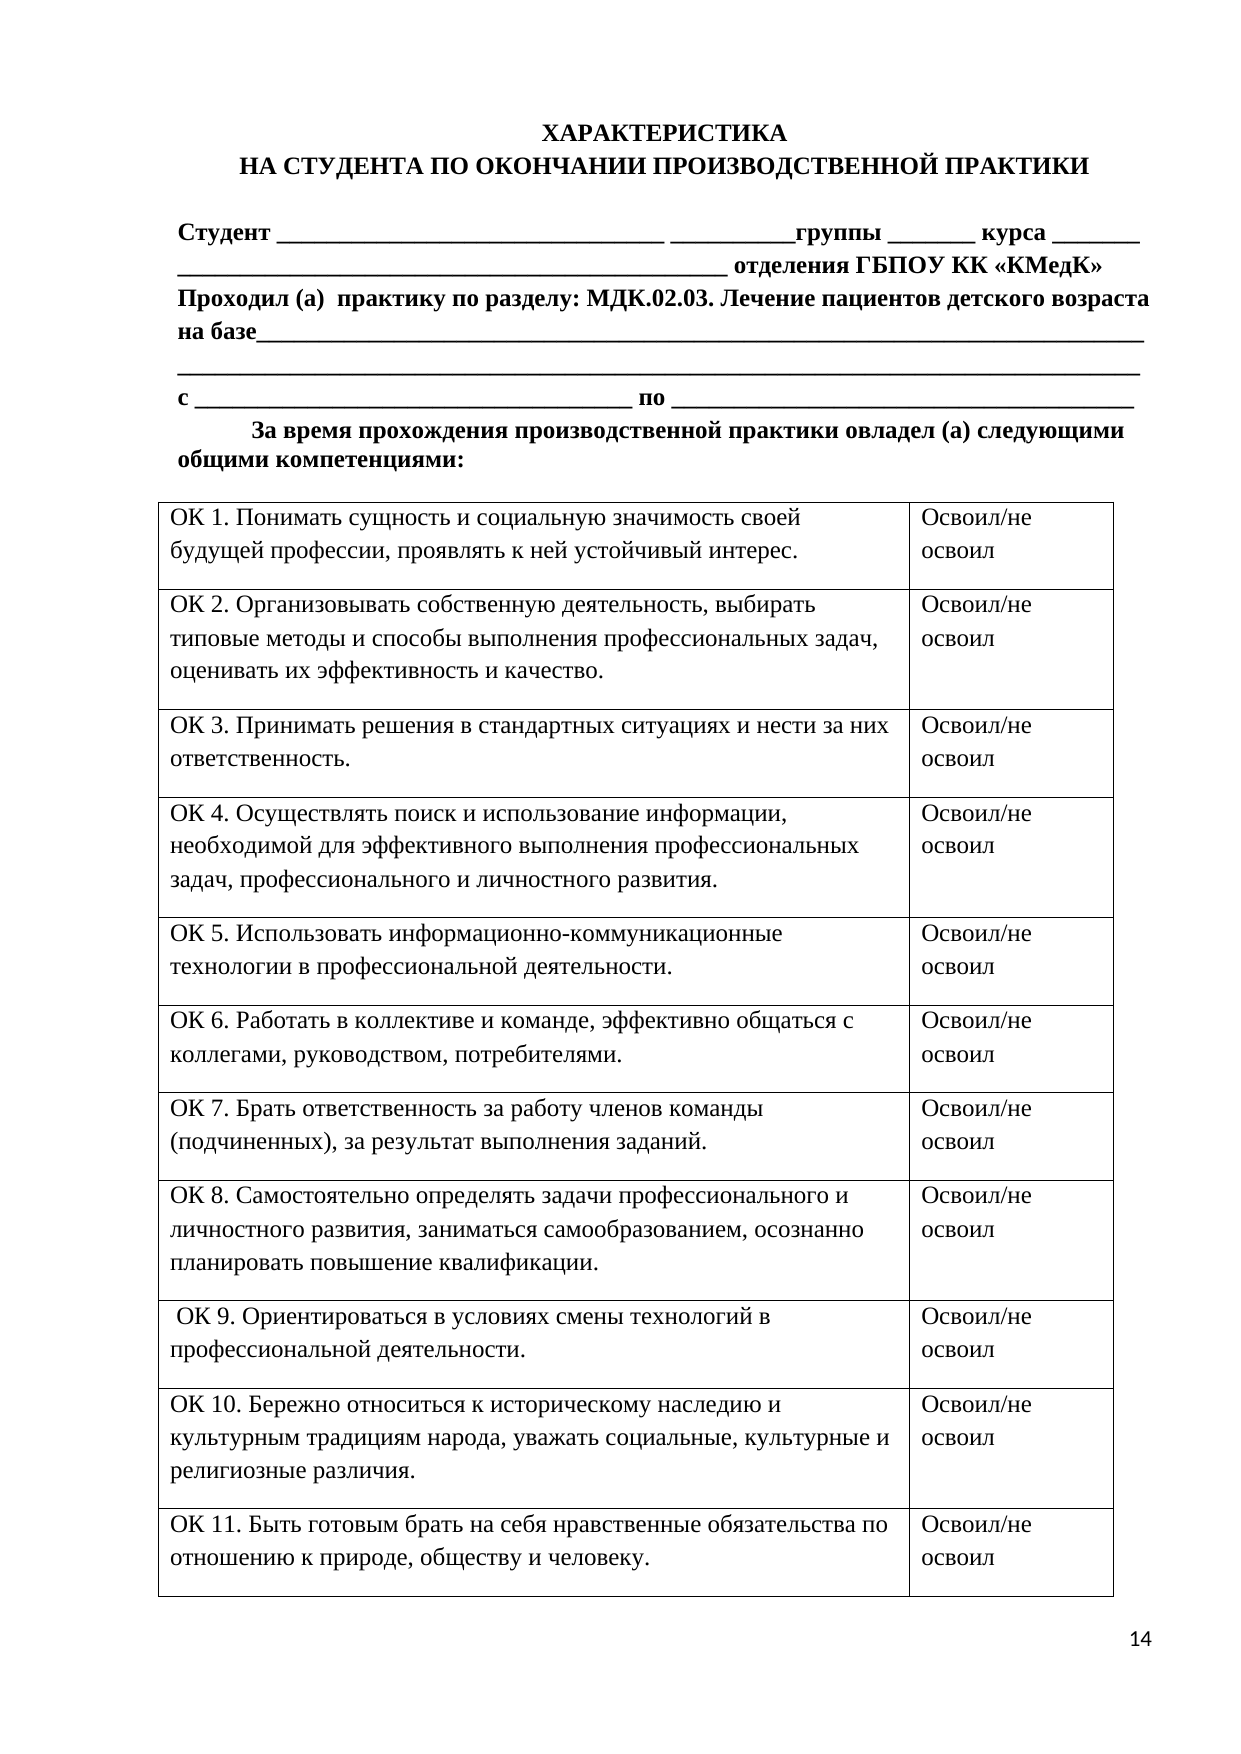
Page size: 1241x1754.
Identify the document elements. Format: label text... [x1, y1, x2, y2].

table_cell Освоил/не освоил [910, 1509, 1113, 1596]
table_cell Освоил/не освоил [910, 1389, 1113, 1508]
table_cell ОК 8. Самостоятельно определять задачи профессионального и личностного развития, заниматься самообразованием, осознанно планировать повышение квалификации. [159, 1181, 909, 1300]
table_cell ОК 9. Ориентироваться в условиях смены технологий в профессиональной деятельности. [159, 1301, 909, 1388]
text Проходил (а) практику по разделу: МДК.02.03. Лечение пациентов детского возраста на базе_______________________________________________________________________ [177, 283, 1152, 345]
table_cell ОК 11. Быть готовым брать на себя нравственные обязательства по отношению к природе, обществу и человеку. [159, 1509, 909, 1596]
table_cell ОК 10. Бережно относиться к историческому наследию и культурным традициям народа, уважать социальные, культурные и религиозные различия. [159, 1389, 909, 1508]
table_cell ОК 2. Организовывать собственную деятельность, выбирать типовые методы и способы выполнения профессиональных задач, оценивать их эффективность и качество. [159, 590, 909, 709]
text За время прохождения производственной практики овладел (а) следующими общими компетенциями: [177, 415, 1152, 473]
table_cell Освоил/не освоил [910, 1093, 1113, 1179]
table_cell Освоил/не освоил [910, 798, 1113, 917]
table_cell Освоил/не освоил [910, 590, 1113, 709]
table_cell Освоил/не освоил [910, 918, 1113, 1004]
table_cell ОК 5. Использовать информационно-коммуникационные технологии в профессиональной деятельности. [159, 918, 909, 1004]
text НА СТУДЕНТА ПО ОКОНЧАНИИ ПРОИЗВОДСТВЕННОЙ ПРАКТИКИ [177, 151, 1152, 180]
table_header Освоил/не освоил [910, 503, 1113, 588]
text ____________________________________________ отделения ГБПОУ КК «КМедК» [177, 250, 1152, 279]
text ХАРАКТЕРИСТИКА [177, 118, 1152, 147]
text _____________________________________________________________________________ [177, 349, 1152, 378]
table_cell ОК 6. Работать в коллективе и команде, эффективно общаться с коллегами, руководством, потребителями. [159, 1006, 909, 1092]
text Студент _______________________________ __________группы _______ курса _______ [177, 217, 1152, 246]
table_cell ОК 4. Осуществлять поиск и использование информации, необходимой для эффективного выполнения профессиональных задач, профессионального и личностного развития. [159, 798, 909, 917]
table_cell Освоил/не освоил [910, 1181, 1113, 1300]
table_cell Освоил/не освоил [910, 710, 1113, 797]
table_cell Освоил/не освоил [910, 1006, 1113, 1092]
table_cell Освоил/не освоил [910, 1301, 1113, 1388]
table_header ОК 1. Понимать сущность и социальную значимость своей будущей профессии, проявлять к ней устойчивый интерес. [159, 503, 909, 588]
table_cell ОК 7. Брать ответственность за работу членов команды (подчиненных), за результат выполнения заданий. [159, 1093, 909, 1179]
text с ___________________________________ по _____________________________________ [177, 382, 1152, 411]
table_cell ОК 3. Принимать решения в стандартных ситуациях и нести за них ответственность. [159, 710, 909, 797]
